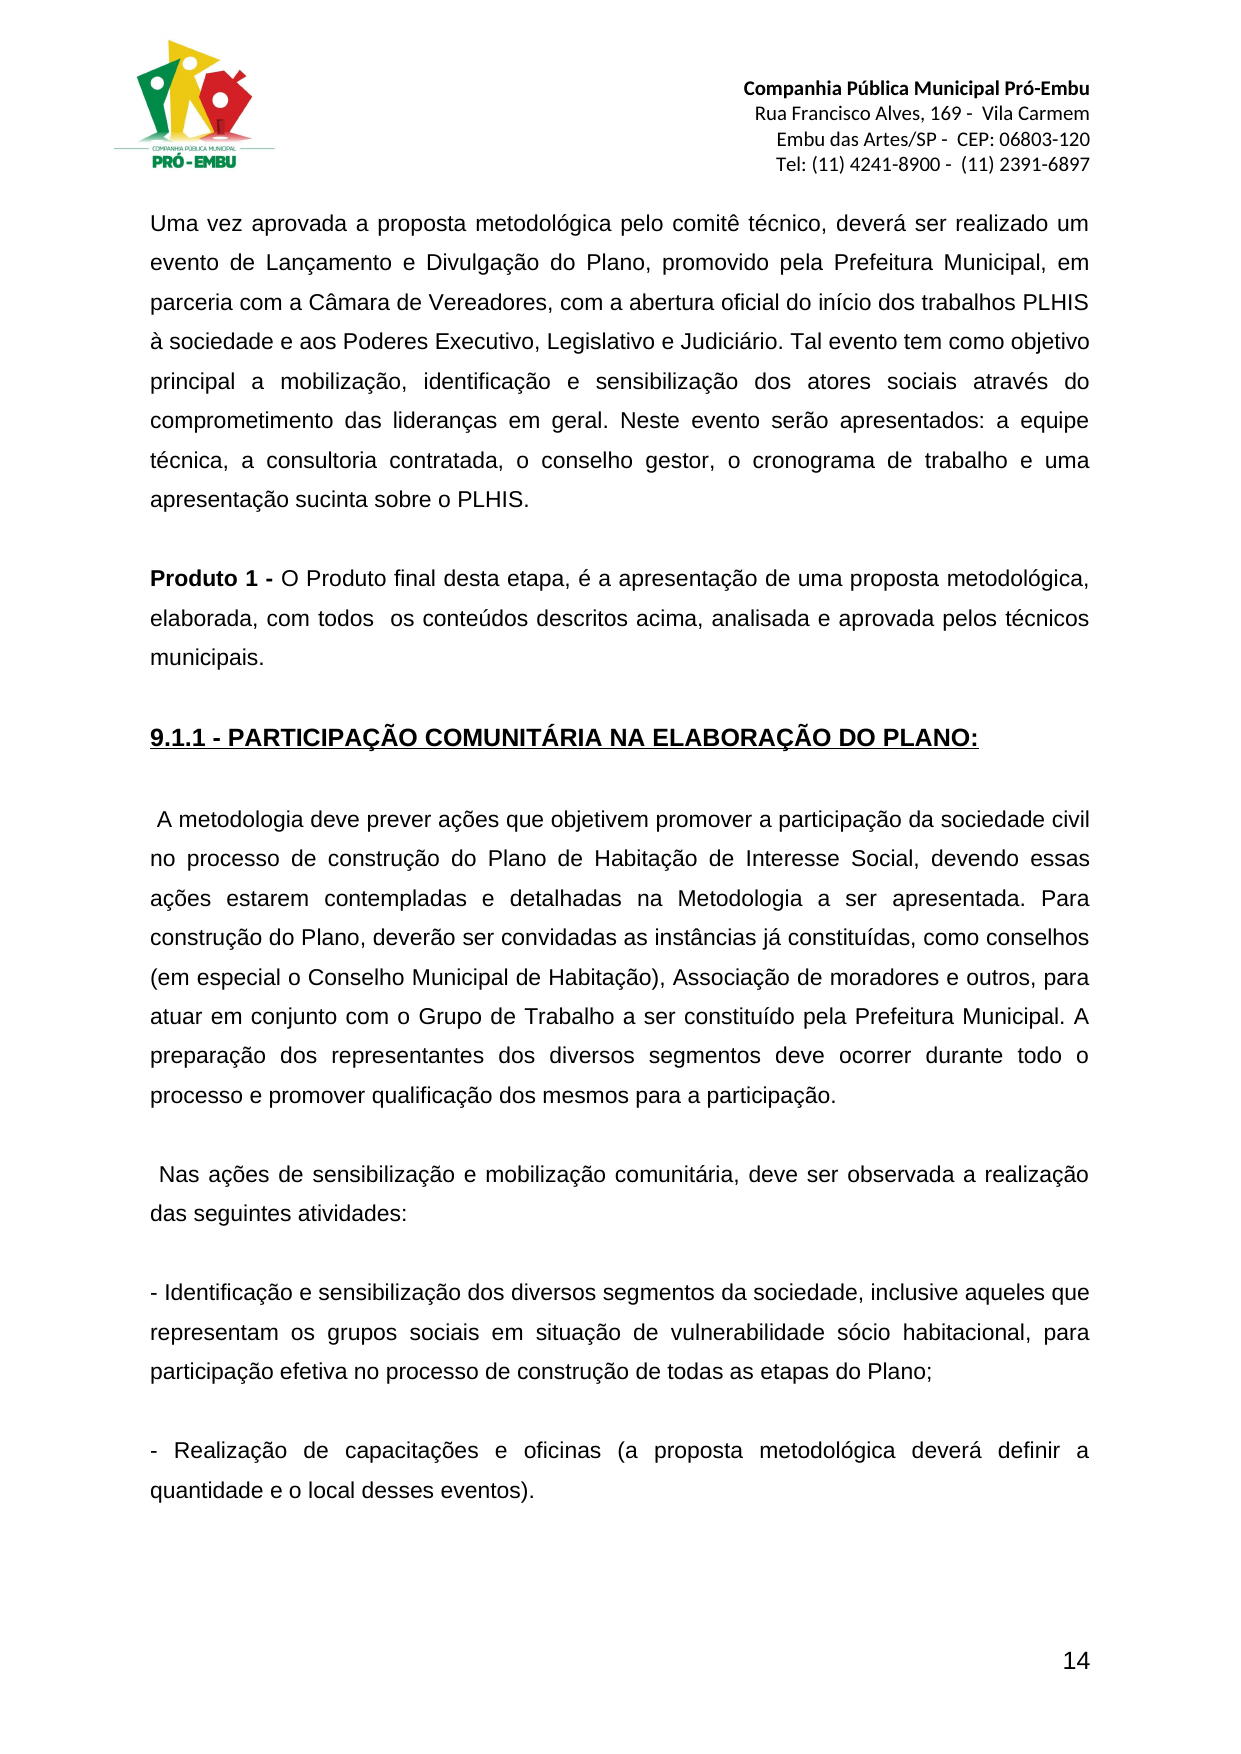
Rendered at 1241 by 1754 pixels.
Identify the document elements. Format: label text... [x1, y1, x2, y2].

text A metodologia deve prever ações que objetivem promover a participação da sociedade civil no processo de construção do Plano de Habitação de Interesse Social, devendo essas ações estarem contempladas e detalhadas na Metodologia a ser apresentada. Para construção do Plano, deverão ser convidadas as instâncias já constituídas, como conselhos (em especial o Conselho Municipal de Habitação), Associação de moradores e outros, para atuar em conjunto com o Grupo de Trabalho a ser constituído pela Prefeitura Municipal. A preparação dos representantes dos diversos segmentos deve ocorrer durante todo o processo e promover qualificação dos mesmos para a participação. [150, 806, 1090, 1108]
text Uma vez aprovada a proposta metodológica pelo comitê técnico, deverá ser realizado um evento de Lançamento e Divulgação do Plano, promovido pela Prefeitura Municipal, em parceria com a Câmara de Vereadores, com a abertura oficial do início dos trabalhos PLHIS à sociedade e aos Poderes Executivo, Legislativo e Judiciário. Tal evento tem como objetivo principal a mobilização, identificação e sensibilização dos atores sociais através do comprometimento das lideranças em geral. Neste evento serão apresentados: a equipe técnica, a consultoria contratada, o conselho gestor, o cronograma de trabalho e uma apresentação sucinta sobre o PLHIS. [150, 210, 1090, 512]
text - Identificação e sensibilização dos diversos segmentos da sociedade, inclusive aqueles que representam os grupos sociais em situação de vulnerabilidade sócio habitacional, para participação efetiva no processo de construção de todas as etapas do Plano; [150, 1279, 1090, 1384]
text Nas ações de sensibilização e mobilização comunitária, deve ser observada a realização das seguintes atividades: [150, 1161, 1090, 1227]
text Produto 1 - O Produto final desta etapa, é a apresentação de uma proposta metodológica, elaborada, com todos os conteúdos descritos acima, analisada e aprovada pelos técnicos municipais. [150, 565, 1090, 670]
text - Realização de capacitações e oficinas (a proposta metodológica deverá definir a quantidade e o local desses eventos). [150, 1437, 1090, 1503]
picture [46, 23, 348, 193]
text 9.1.1 - PARTICIPAÇÃO COMUNITÁRIA NA ELABORAÇÃO DO PLANO: [150, 723, 1090, 752]
